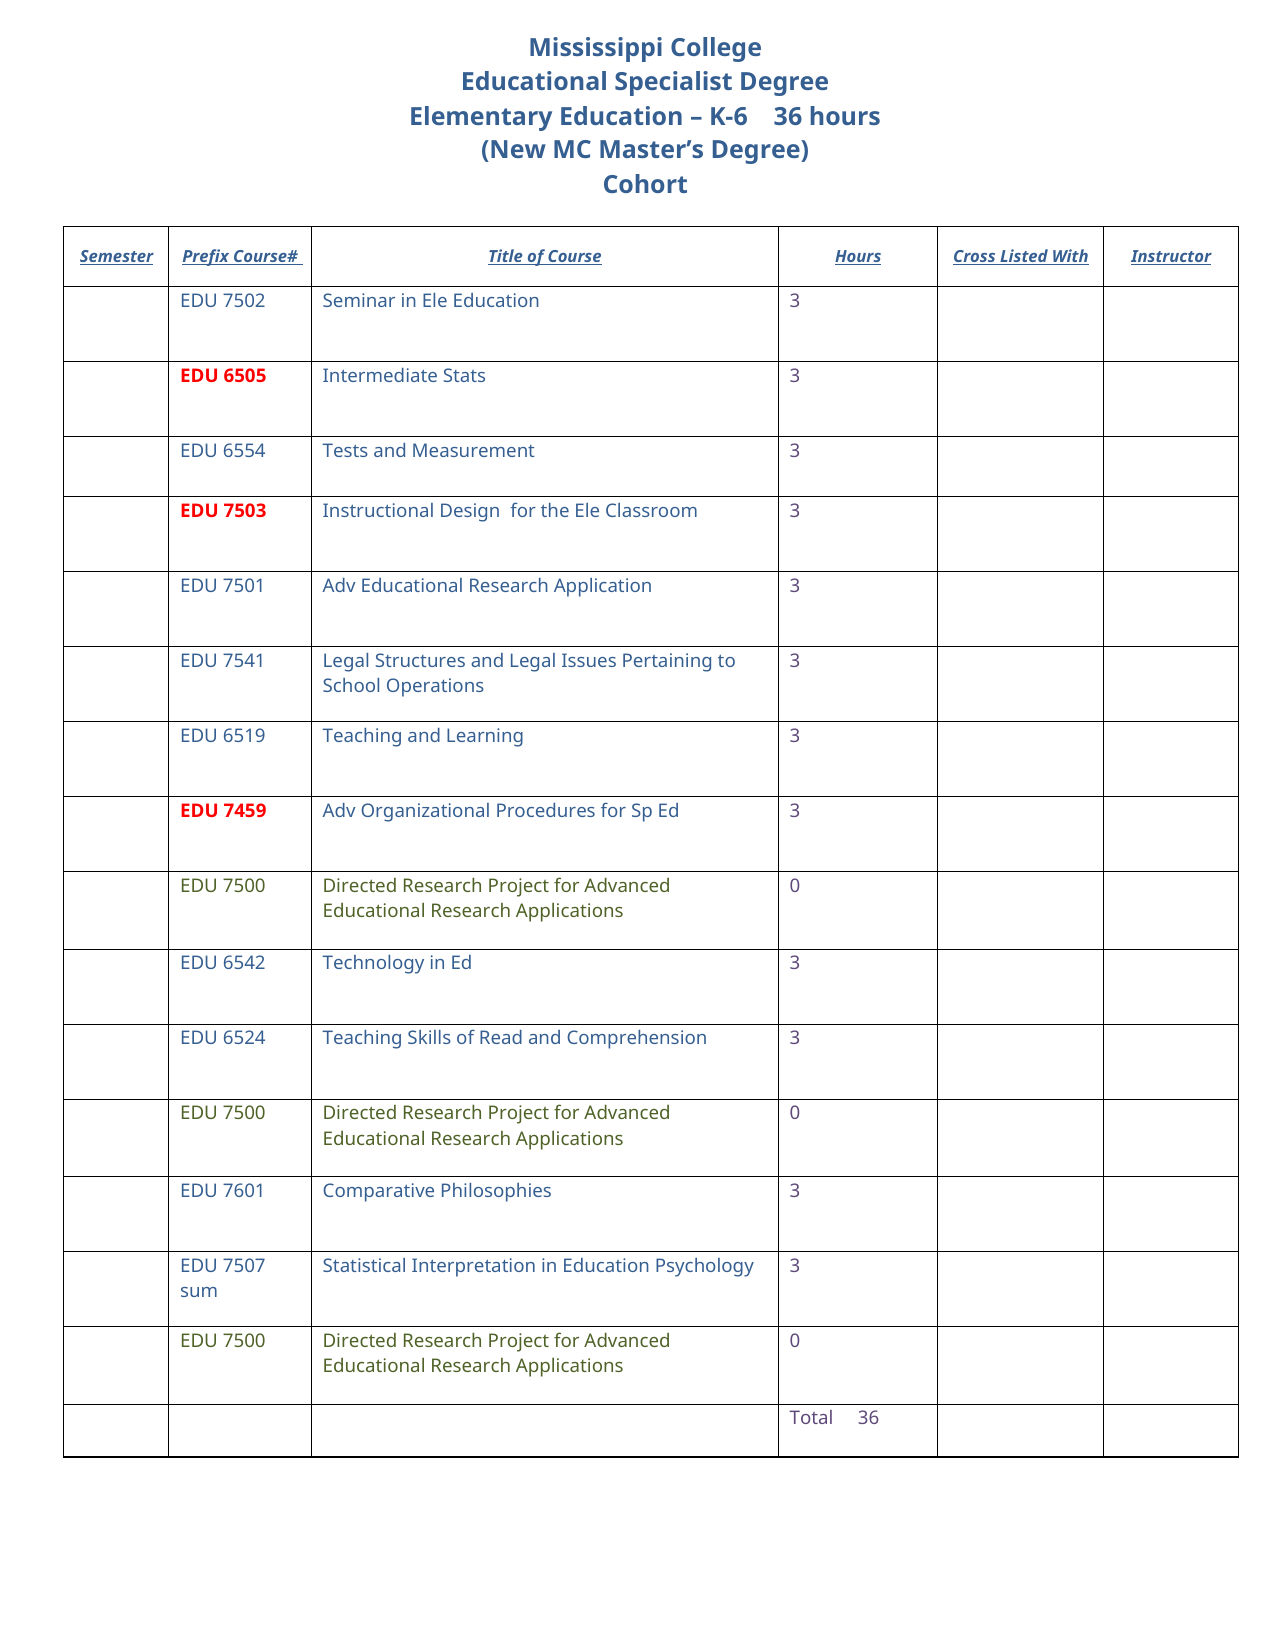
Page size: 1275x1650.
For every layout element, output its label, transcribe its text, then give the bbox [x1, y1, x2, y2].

table_cell 3 [779, 1177, 937, 1251]
table_cell [938, 950, 1103, 1023]
table_cell 3 [779, 1252, 937, 1326]
table_cell [1104, 872, 1238, 948]
table_cell [1104, 1177, 1238, 1251]
table_cell [938, 1100, 1103, 1176]
table_cell [938, 797, 1103, 871]
table_cell [1104, 1405, 1238, 1456]
table_cell [64, 572, 168, 646]
text Cohort [75, 166, 1215, 200]
table_cell 3 [779, 950, 937, 1023]
table_cell [1104, 1327, 1238, 1404]
text (New MC Master’s Degree) [75, 132, 1215, 166]
table_cell [938, 572, 1103, 646]
table_cell [64, 647, 168, 721]
table_cell Tests and Measurement [312, 437, 778, 496]
table_header Hours [779, 227, 937, 286]
table_cell [938, 362, 1103, 436]
table_cell [938, 1025, 1103, 1098]
table_cell Seminar in Ele Education [312, 287, 778, 361]
table_cell [1104, 1025, 1238, 1098]
table_cell [1104, 950, 1238, 1023]
table_cell [64, 950, 168, 1023]
table_cell [169, 1405, 311, 1456]
table_cell [938, 437, 1103, 496]
table_cell [1104, 362, 1238, 436]
table_cell Statistical Interpretation in Education Psychology [312, 1252, 778, 1326]
table_cell 3 [779, 572, 937, 646]
table_cell EDU 6554 [169, 437, 311, 496]
text Elementary Education – K-6 36 hours [75, 98, 1215, 132]
table_cell EDU 7501 [169, 572, 311, 646]
table_cell EDU 7541 [169, 647, 311, 721]
table_cell [64, 1405, 168, 1456]
table_cell Total 36 [779, 1405, 937, 1456]
text Mississippi College [75, 30, 1215, 64]
table_cell 3 [779, 362, 937, 436]
table_cell 3 [779, 797, 937, 871]
table_cell 3 [779, 647, 937, 721]
table_cell [1104, 497, 1238, 571]
table_cell Legal Structures and Legal Issues Pertaining to School Operations [312, 647, 778, 721]
table_cell Technology in Ed [312, 950, 778, 1023]
table_cell [1104, 647, 1238, 721]
table_cell [938, 1405, 1103, 1456]
table_header Title of Course [312, 227, 778, 286]
table_cell [938, 287, 1103, 361]
table_cell Comparative Philosophies [312, 1177, 778, 1251]
table_cell [1104, 1252, 1238, 1326]
table_cell Adv Organizational Procedures for Sp Ed [312, 797, 778, 871]
table_cell Teaching Skills of Read and Comprehension [312, 1025, 778, 1098]
table_header Prefix Course# [169, 227, 311, 286]
table_header Instructor [1104, 227, 1238, 286]
table_cell Instructional Design for the Ele Classroom [312, 497, 778, 571]
table_cell [1104, 722, 1238, 796]
table_cell Adv Educational Research Application [312, 572, 778, 646]
table_cell 3 [779, 437, 937, 496]
table_cell [312, 1405, 778, 1456]
table_cell EDU 6524 [169, 1025, 311, 1098]
table_cell EDU 7500 [169, 1100, 311, 1176]
table_cell [938, 1327, 1103, 1404]
table_cell 3 [779, 497, 937, 571]
table_cell [64, 1327, 168, 1404]
table_cell [64, 497, 168, 571]
table_cell [64, 797, 168, 871]
table_cell 3 [779, 1025, 937, 1098]
table_header Semester [64, 227, 168, 286]
table_cell [1104, 1100, 1238, 1176]
table_cell EDU 6542 [169, 950, 311, 1023]
table_cell EDU 7502 [169, 287, 311, 361]
table_cell EDU 7500 [169, 1327, 311, 1404]
table_cell [64, 1177, 168, 1251]
table_cell EDU 7601 [169, 1177, 311, 1251]
table_cell EDU 6519 [169, 722, 311, 796]
table_cell [64, 1252, 168, 1326]
table_cell EDU 7507 sum [169, 1252, 311, 1326]
table_cell [64, 362, 168, 436]
table_cell [1104, 797, 1238, 871]
table_cell [64, 722, 168, 796]
table_cell EDU 7500 [169, 872, 311, 948]
table_cell 3 [779, 287, 937, 361]
table_cell [938, 647, 1103, 721]
table_cell Intermediate Stats [312, 362, 778, 436]
table_cell EDU 6505 [169, 362, 311, 436]
table_cell 0 [779, 1327, 937, 1404]
table_cell EDU 7459 [169, 797, 311, 871]
table_cell [64, 1025, 168, 1098]
table_cell Directed Research Project for Advanced Educational Research Applications [312, 1100, 778, 1176]
table_cell 3 [779, 722, 937, 796]
table_cell [938, 722, 1103, 796]
table_cell [938, 872, 1103, 948]
table_cell [938, 497, 1103, 571]
table_cell [64, 437, 168, 496]
table_cell 0 [779, 872, 937, 948]
table_cell [938, 1252, 1103, 1326]
table_cell Directed Research Project for Advanced Educational Research Applications [312, 1327, 778, 1404]
table_cell [1104, 437, 1238, 496]
table_cell [64, 287, 168, 361]
table_cell Directed Research Project for Advanced Educational Research Applications [312, 872, 778, 948]
table_cell [1104, 572, 1238, 646]
table_cell 0 [779, 1100, 937, 1176]
table_cell [64, 872, 168, 948]
table_cell [64, 1100, 168, 1176]
text Educational Specialist Degree [75, 64, 1215, 98]
table_header Cross Listed With [938, 227, 1103, 286]
table_cell [938, 1177, 1103, 1251]
table_cell [1104, 287, 1238, 361]
table_cell EDU 7503 [169, 497, 311, 571]
table_cell Teaching and Learning [312, 722, 778, 796]
